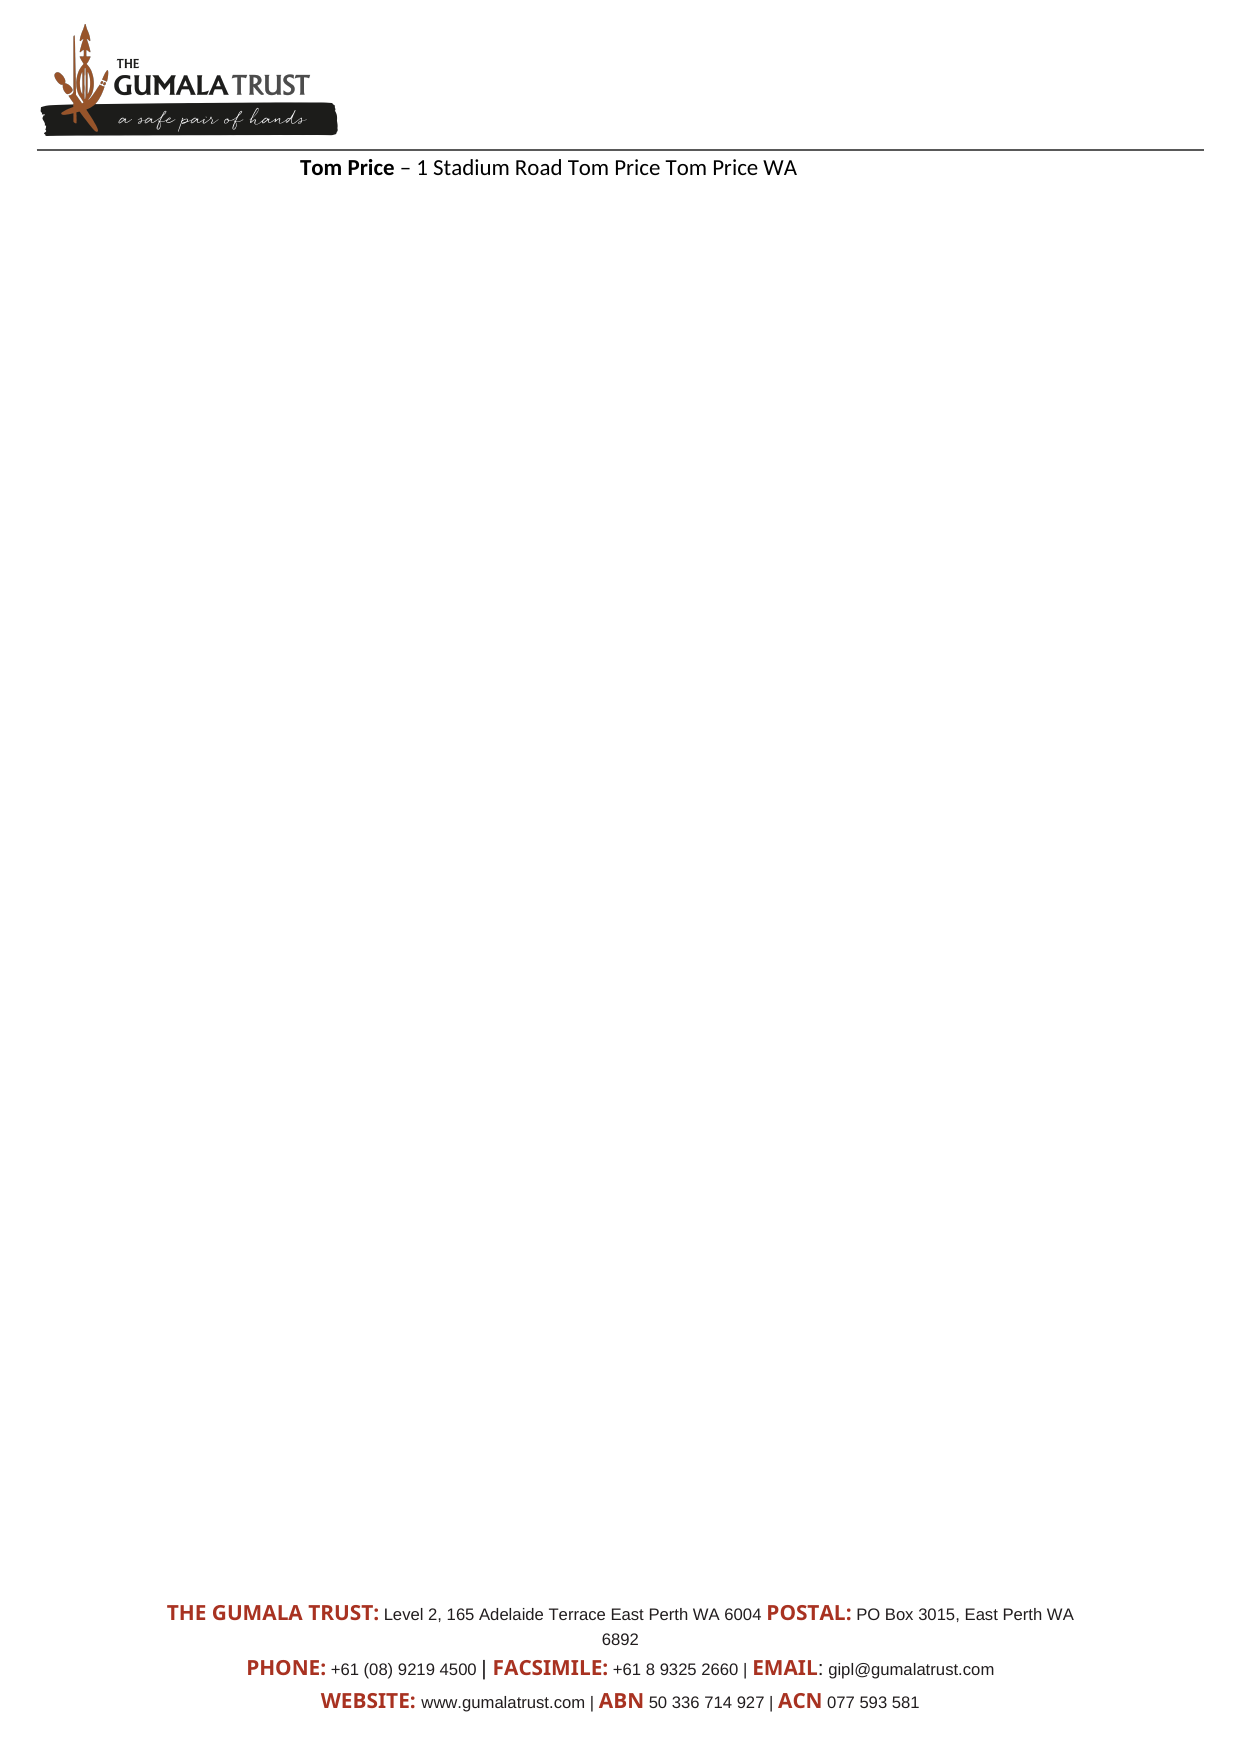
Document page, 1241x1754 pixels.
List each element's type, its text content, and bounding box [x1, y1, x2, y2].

text Tom Price – 1 Stadium Road Tom Price Tom Price WA [150, 150, 1090, 181]
picture [40, 24, 338, 136]
